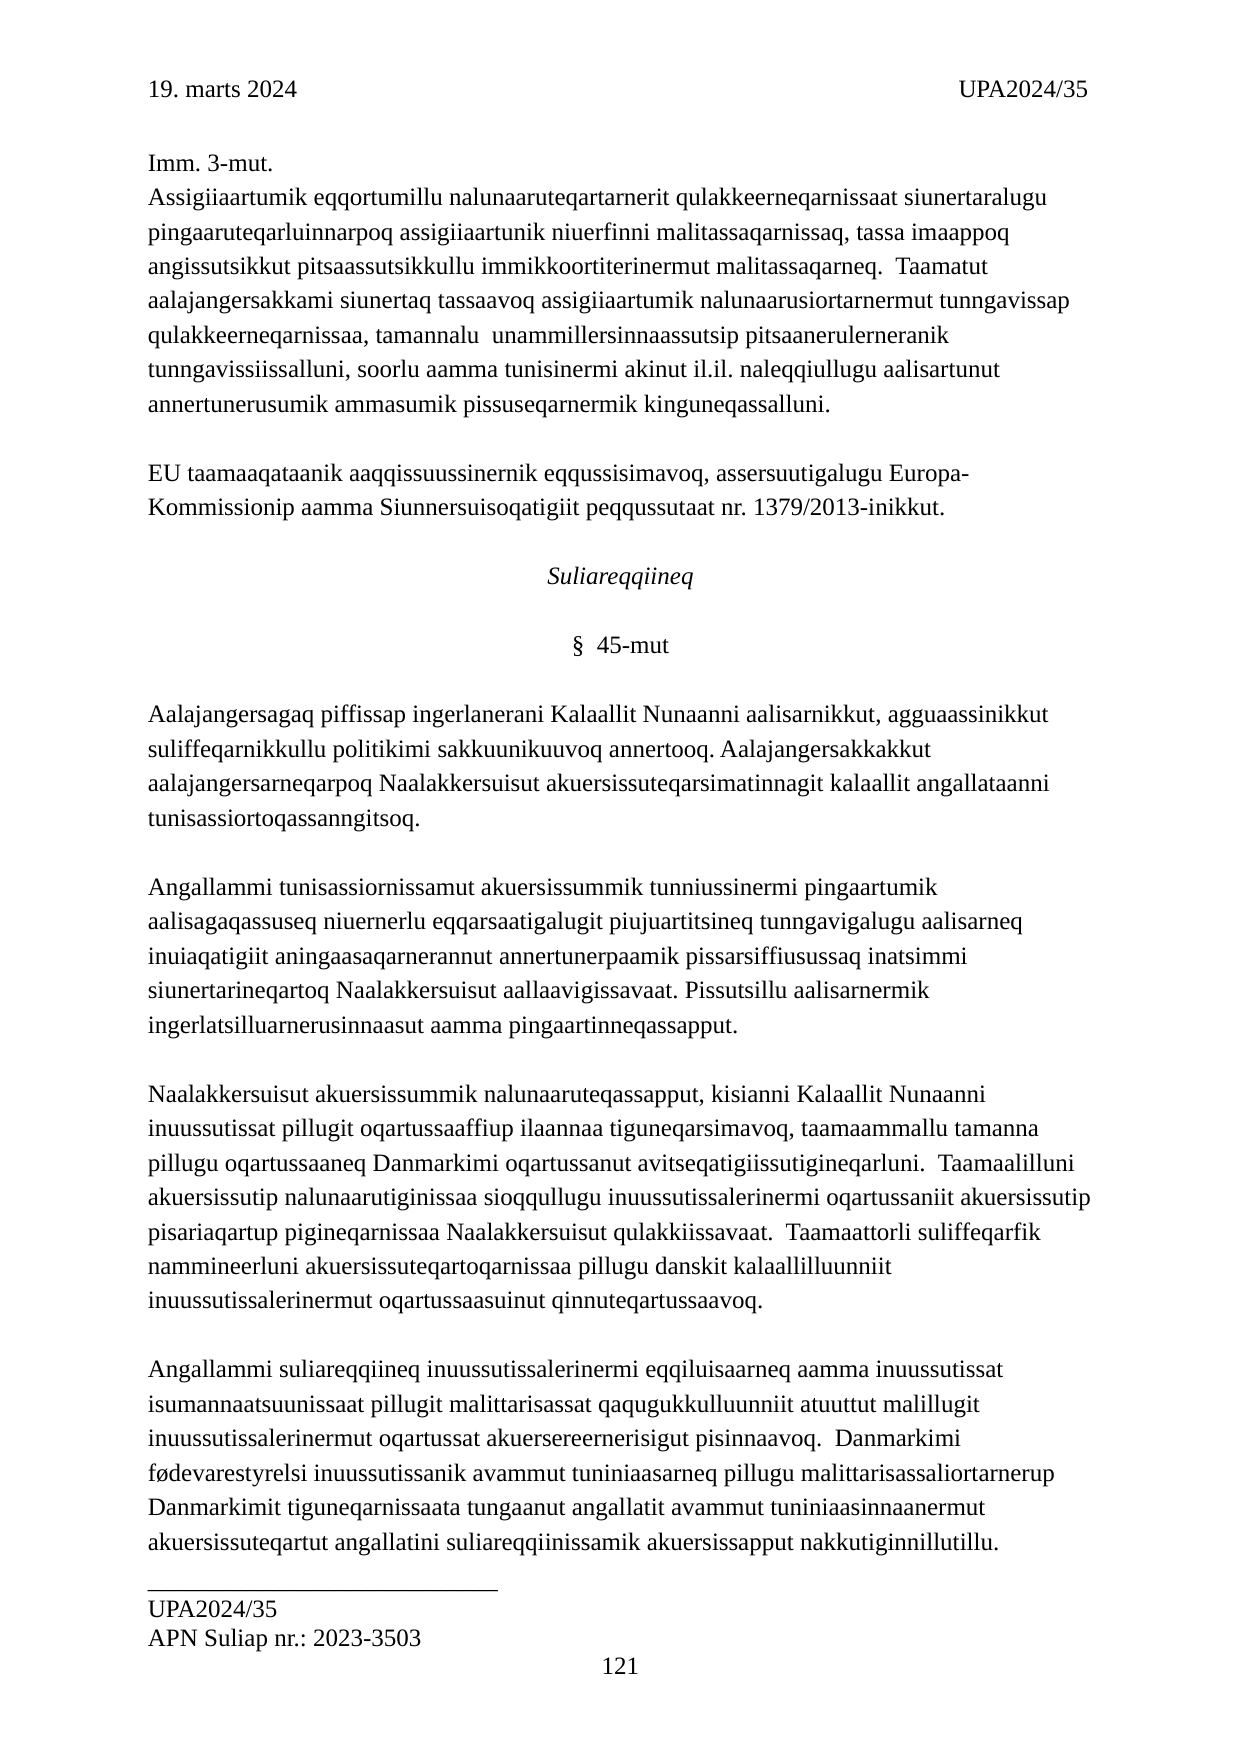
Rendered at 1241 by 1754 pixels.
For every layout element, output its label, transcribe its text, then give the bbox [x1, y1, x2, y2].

text Angallammi tunisassiornissamut akuersissummik tunniussinermi pingaartumik aalisagaqassuseq niuernerlu eqqarsaatigalugit piujuartitsineq tunngavigalugu aalisarneq inuiaqatigiit aningaasaqarnerannut annertunerpaamik pissarsiffiusussaq inatsimmi siunertarineqartoq Naalakkersuisut aallaavigissavaat. Pissutsillu aalisarnermik ingerlatsilluarnerusinnaasut aamma pingaartinneqassapput. [148, 872, 1092, 1038]
text EU taamaaqataanik aaqqissuussinernik eqqussisimavoq, assersuutigalugu Europa-Kommissionip aamma Siunnersuisoqatigiit peqqussutaat nr. 1379/2013-inikkut. [148, 458, 1092, 521]
text § 45-mut [148, 630, 1092, 659]
text Angallammi suliareqqiineq inuussutissalerinermi eqqiluisaarneq aamma inuussutissat isumannaatsuunissaat pillugit malittarisassat qaqugukkulluunniit atuuttut malillugit inuussutissalerinermut oqartussat akuersereernerisigut pisinnaavoq. Danmarkimi fødevarestyrelsi inuussutissanik avammut tuniniaasarneq pillugu malittarisassaliortarnerup Danmarkimit tiguneqarnissaata tungaanut angallatit avammut tuniniaasinnaanermut akuersissuteqartut angallatini suliareqqiinissamik akuersissapput nakkutiginnillutillu. [148, 1354, 1092, 1556]
text Suliareqqiineq [148, 561, 1092, 590]
text Imm. 3-mut. [148, 148, 1092, 176]
text Aalajangersagaq piffissap ingerlanerani Kalaallit Nunaanni aalisarnikkut, agguaassinikkut suliffeqarnikkullu politikimi sakkuunikuuvoq annertooq. Aalajangersakkakkut aalajangersarneqarpoq Naalakkersuisut akuersissuteqarsimatinnagit kalaallit angallataanni tunisassiortoqassanngitsoq. [148, 699, 1092, 832]
text Assigiiaartumik eqqortumillu nalunaaruteqartarnerit qulakkeerneqarnissaat siunertaralugu pingaaruteqarluinnarpoq assigiiaartunik niuerfinni malitassaqarnissaq, tassa imaappoq angissutsikkut pitsaassutsikkullu immikkoortiterinermut malitassaqarneq. Taamatut aalajangersakkami siunertaq tassaavoq assigiiaartumik nalunaarusiortarnermut tunngavissap qulakkeerneqarnissaa, tamannalu unammillersinnaassutsip pitsaanerulerneranik tunngavissiissalluni, soorlu aamma tunisinermi akinut il.il. naleqqiullugu aalisartunut annertunerusumik ammasumik pissuseqarnermik kinguneqassalluni. [148, 182, 1092, 418]
text Naalakkersuisut akuersissummik nalunaaruteqassapput, kisianni Kalaallit Nunaanni inuussutissat pillugit oqartussaaffiup ilaannaa tiguneqarsimavoq, taamaammallu tamanna pillugu oqartussaaneq Danmarkimi oqartussanut avitseqatigiissutigineqarluni. Taamaalilluni akuersissutip nalunaarutiginissaa sioqqullugu inuussutissalerinermi oqartussaniit akuersissutip pisariaqartup pigineqarnissaa Naalakkersuisut qulakkiissavaat. Taamaattorli suliffeqarfik nammineerluni akuersissuteqartoqarnissaa pillugu danskit kalaallilluunniit inuussutissalerinermut oqartussaasuinut qinnuteqartussaavoq. [148, 1079, 1092, 1314]
